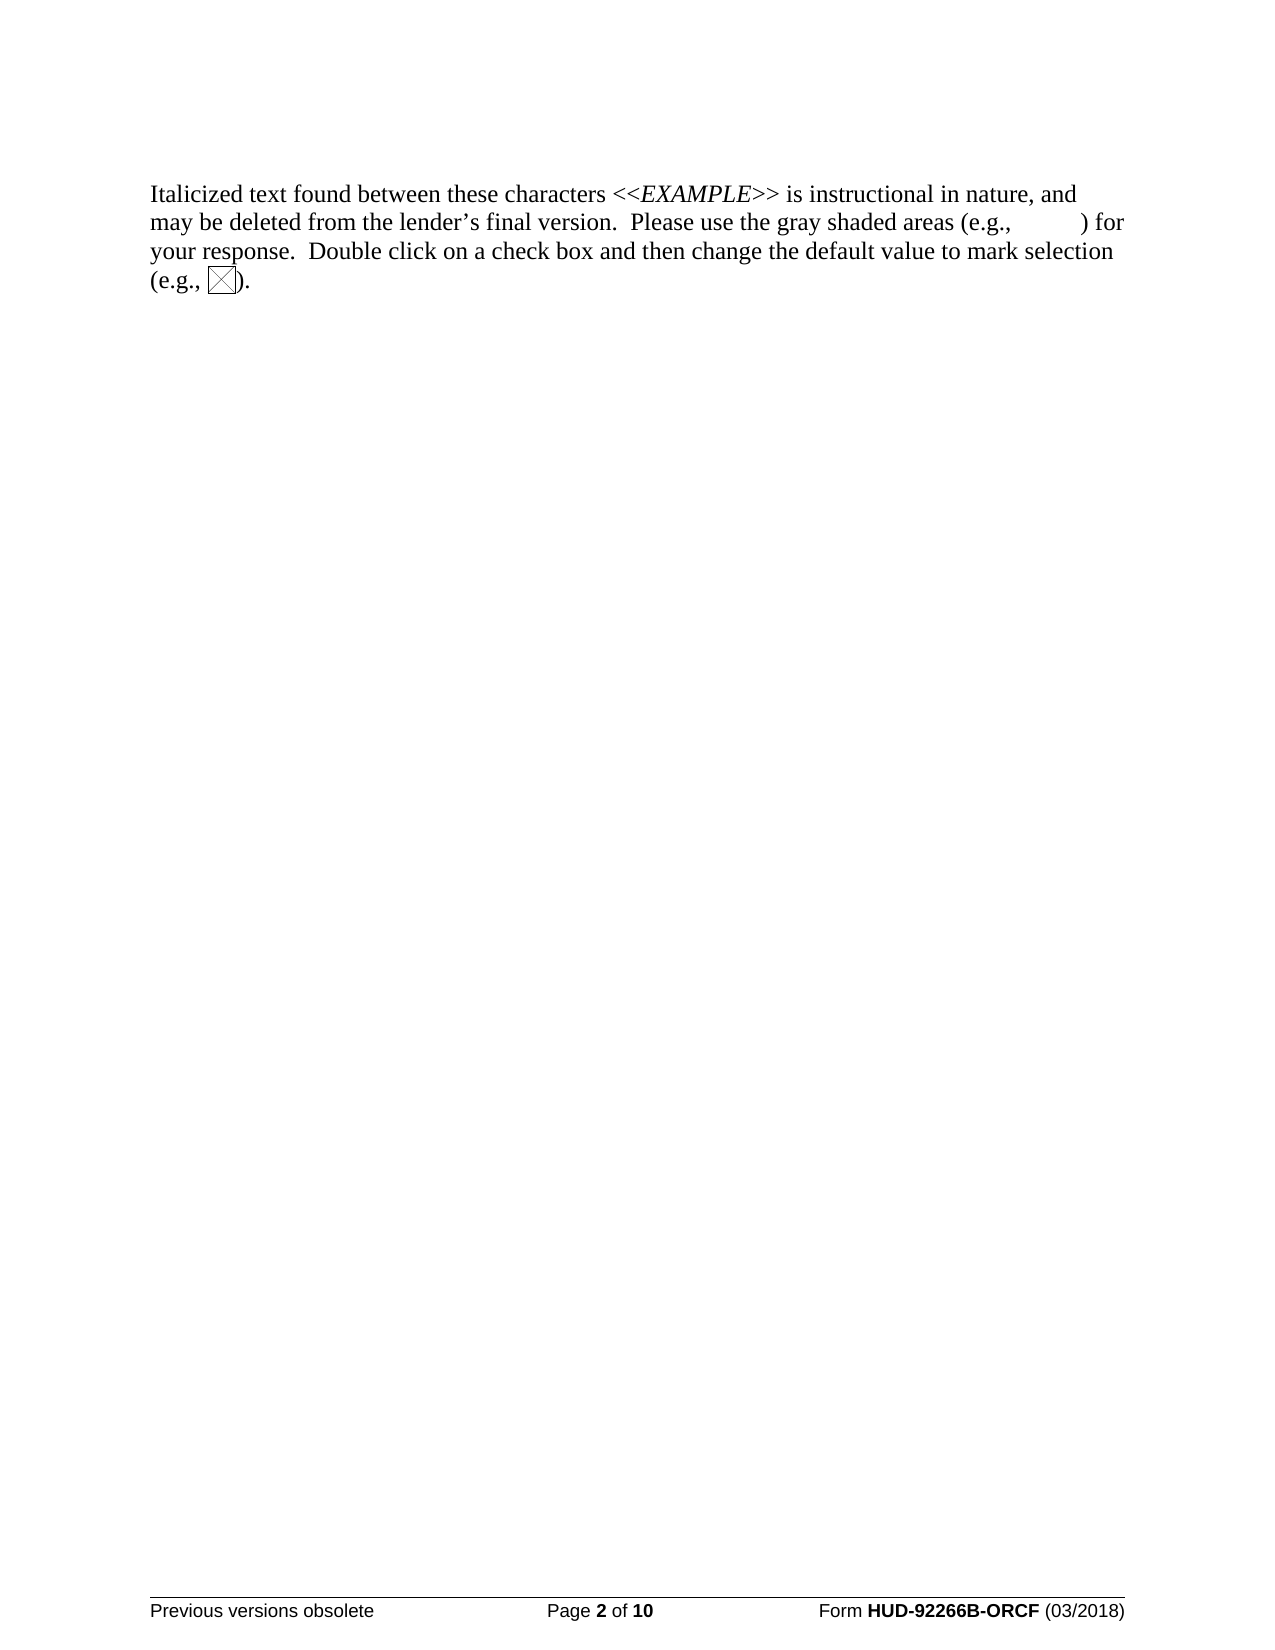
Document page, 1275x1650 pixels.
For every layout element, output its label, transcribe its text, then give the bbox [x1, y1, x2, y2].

text Italicized text found between these characters <<EXAMPLE>> is instructional in nature, and may be deleted from the lender’s final version. Please use the gray shaded areas (e.g., ) for your response. Double click on a check box and then change the default value to mark selection (e.g., ). [150, 179, 1125, 294]
